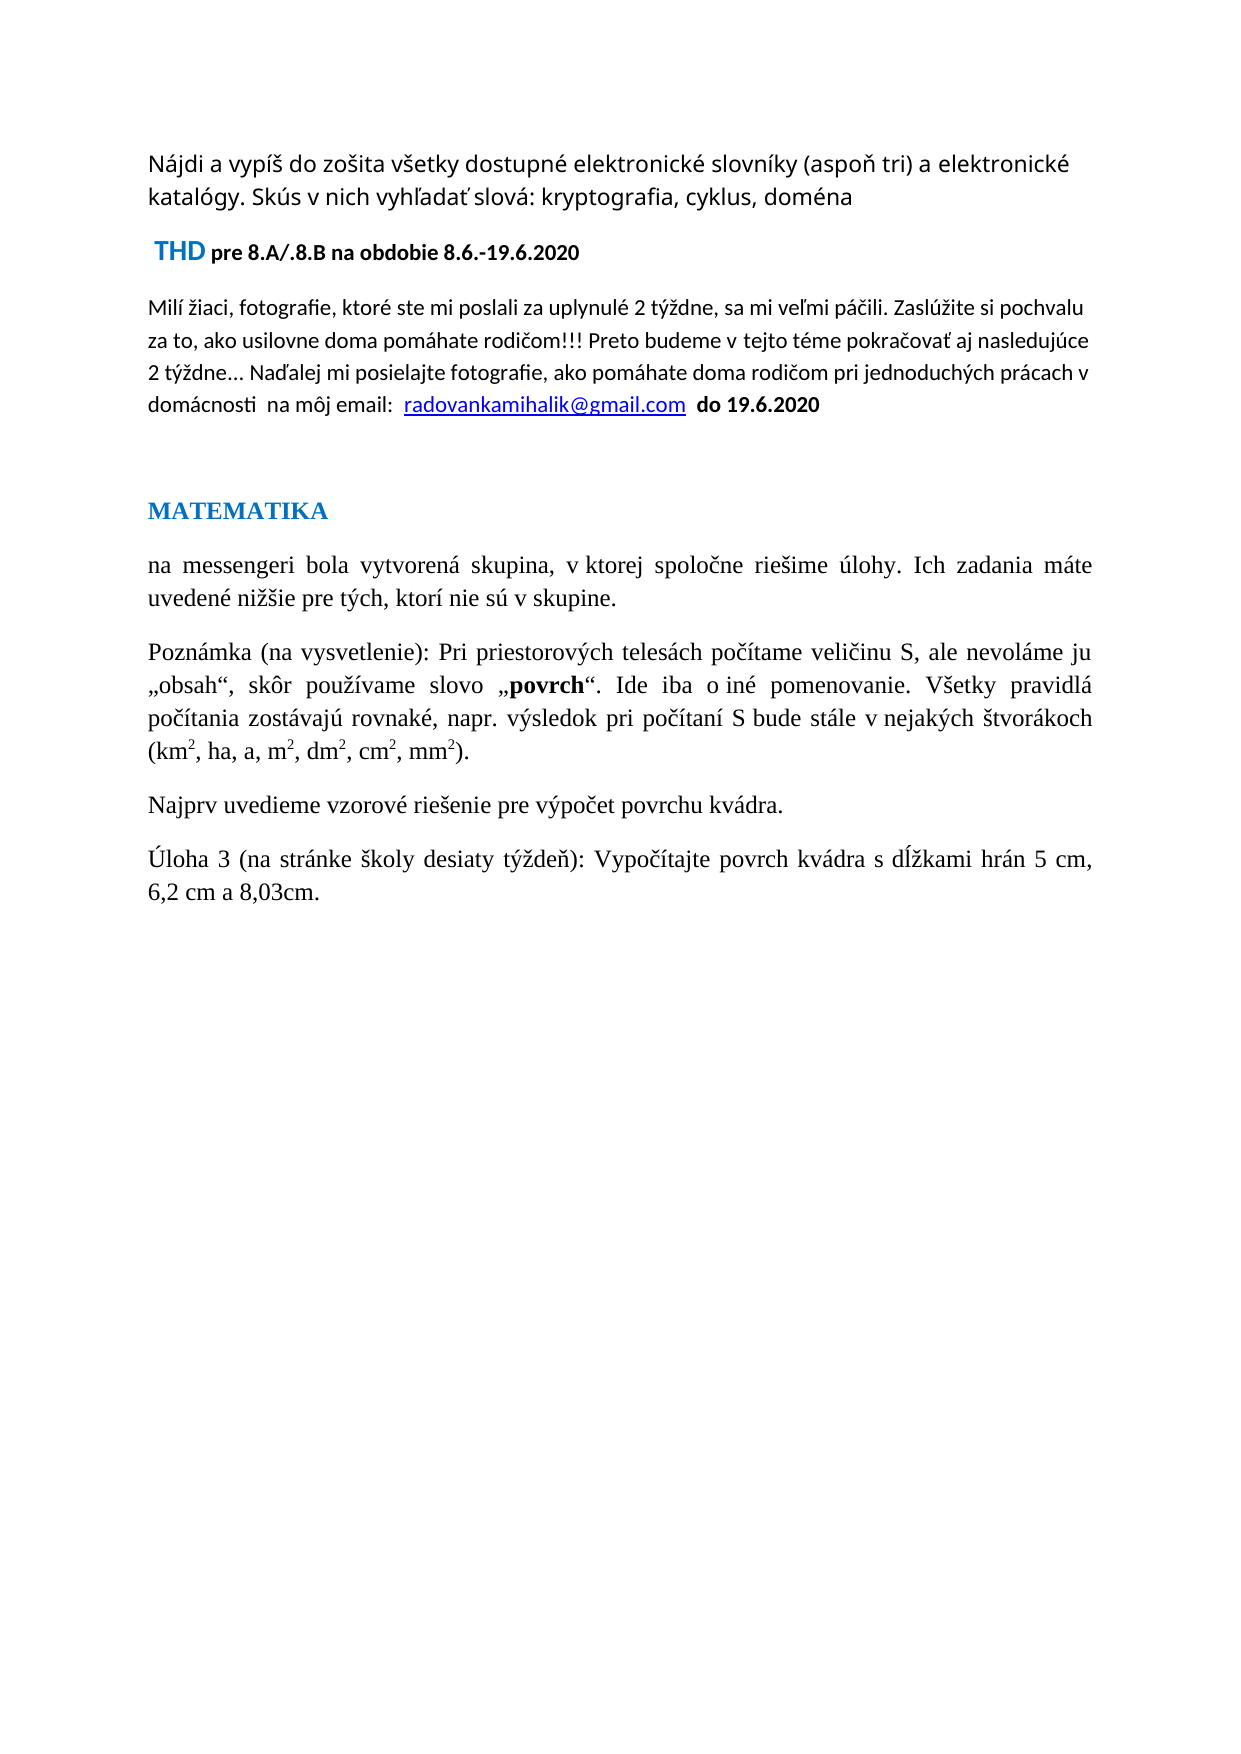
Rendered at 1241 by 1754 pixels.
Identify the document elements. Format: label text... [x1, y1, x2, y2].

text THD pre 8.A/.8.B na obdobie 8.6.-19.6.2020 [148, 232, 1093, 267]
text Úloha 3 (na stránke školy desiaty týždeň): Vypočítajte povrch kvádra s dĺžkami hrán 5 cm, 6,2 cm a 8,03cm. [148, 844, 1093, 905]
text na messengeri bola vytvorená skupina, v ktorej spoločne riešime úlohy. Ich zadania máte uvedené nižšie pre tých, ktorí nie sú v skupine. [148, 550, 1093, 612]
text Najprv uvedieme vzorové riešenie pre výpočet povrchu kvádra. [148, 790, 1093, 818]
text Poznámka (na vysvetlenie): Pri priestorových telesách počítame veličinu S, ale nevoláme ju „obsah“, skôr používame slovo „povrch“. Ide iba o iné pomenovanie. Všetky pravidlá počítania zostávajú rovnaké, napr. výsledok pri počítaní S bude stále v nejakých štvorákoch (km2, ha, a, m2, dm2, cm2, mm2). [148, 637, 1093, 765]
text Nájdi a vypíš do zošita všetky dostupné elektronické slovníky (aspoň tri) a elektronické katalógy. Skús v nich vyhľadať slová: kryptografia, cyklus, doména [148, 148, 1093, 213]
text MATEMATIKA [148, 496, 1093, 525]
text Milí žiaci, fotografie, ktoré ste mi poslali za uplynulé 2 týždne, sa mi veľmi páčili. Zaslúžite si pochvalu za to, ako usilovne doma pomáhate rodičom!!! Preto budeme v tejto téme pokračovať aj nasledujúce 2 týždne... Naďalej mi posielajte fotografie, ako pomáhate doma rodičom pri jednoduchých prácach v domácnosti na môj email: radovankamihalik@gmail.com do 19.6.2020 [148, 293, 1093, 418]
